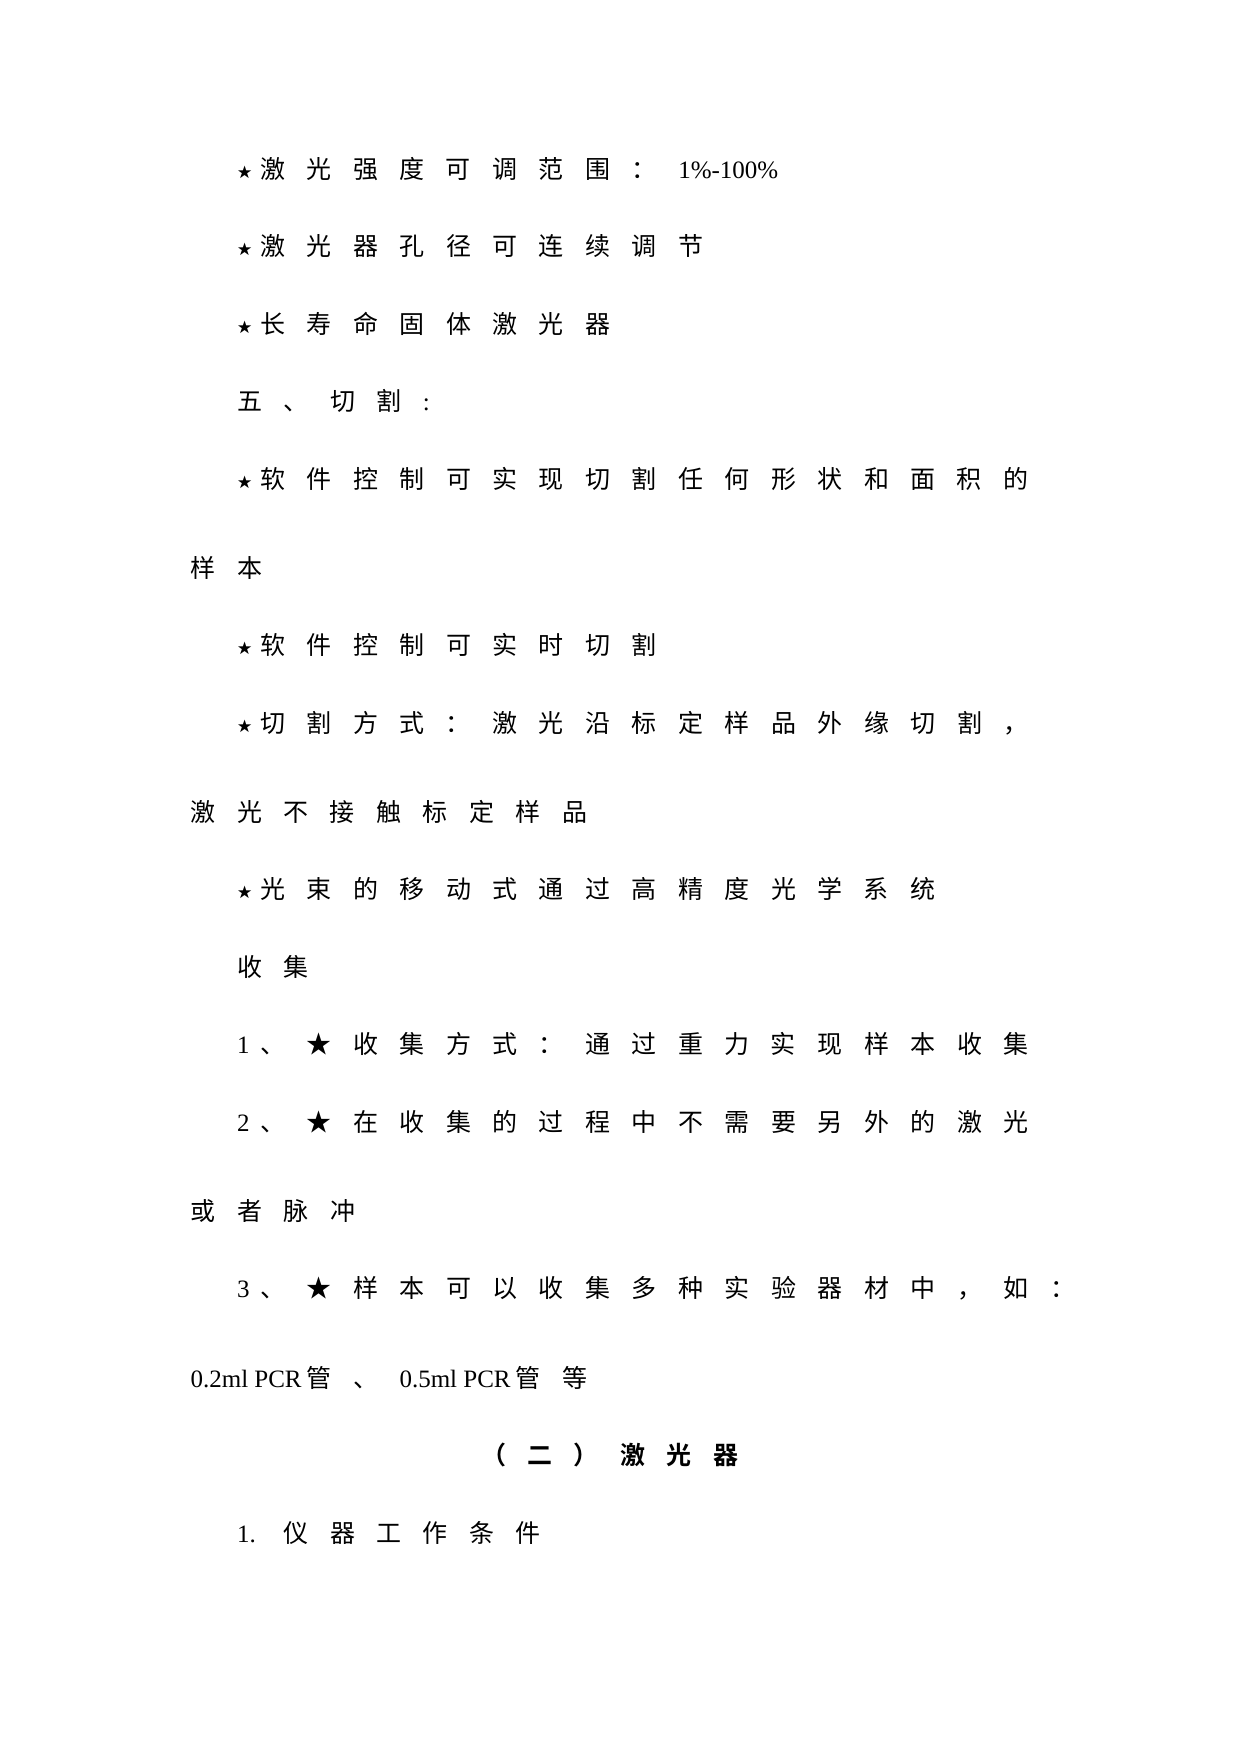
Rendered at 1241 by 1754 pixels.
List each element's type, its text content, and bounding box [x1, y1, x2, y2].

text ★切割方式：激光沿标定样品外缘切割，激光不接触标定样品 [190, 692, 1050, 840]
text 五、切割: [190, 370, 1050, 429]
text ★激光器孔径可连续调节 [190, 215, 1050, 274]
text 1. 仪器工作条件 [190, 1501, 1050, 1561]
text ★长寿命固体激光器 [190, 293, 1050, 352]
text 2、★在收集的过程中不需要另外的激光或者脉冲 [190, 1091, 1050, 1239]
text ★光束的移动式通过高精度光学系统 [190, 858, 1050, 918]
text 收集 [190, 936, 1050, 995]
text ★软件控制可实现切割任何形状和面积的样本 [190, 448, 1050, 596]
text ★软件控制可实时切割 [190, 614, 1050, 674]
text 3、★样本可以收集多种实验器材中，如：0.2ml PCR管、0.5ml PCR管等 [190, 1257, 1050, 1406]
text ★激光强度可调范围：1%-100% [190, 138, 1050, 197]
text 1、★收集方式：通过重力实现样本收集 [190, 1013, 1050, 1073]
text （二）激光器 [190, 1424, 1050, 1483]
